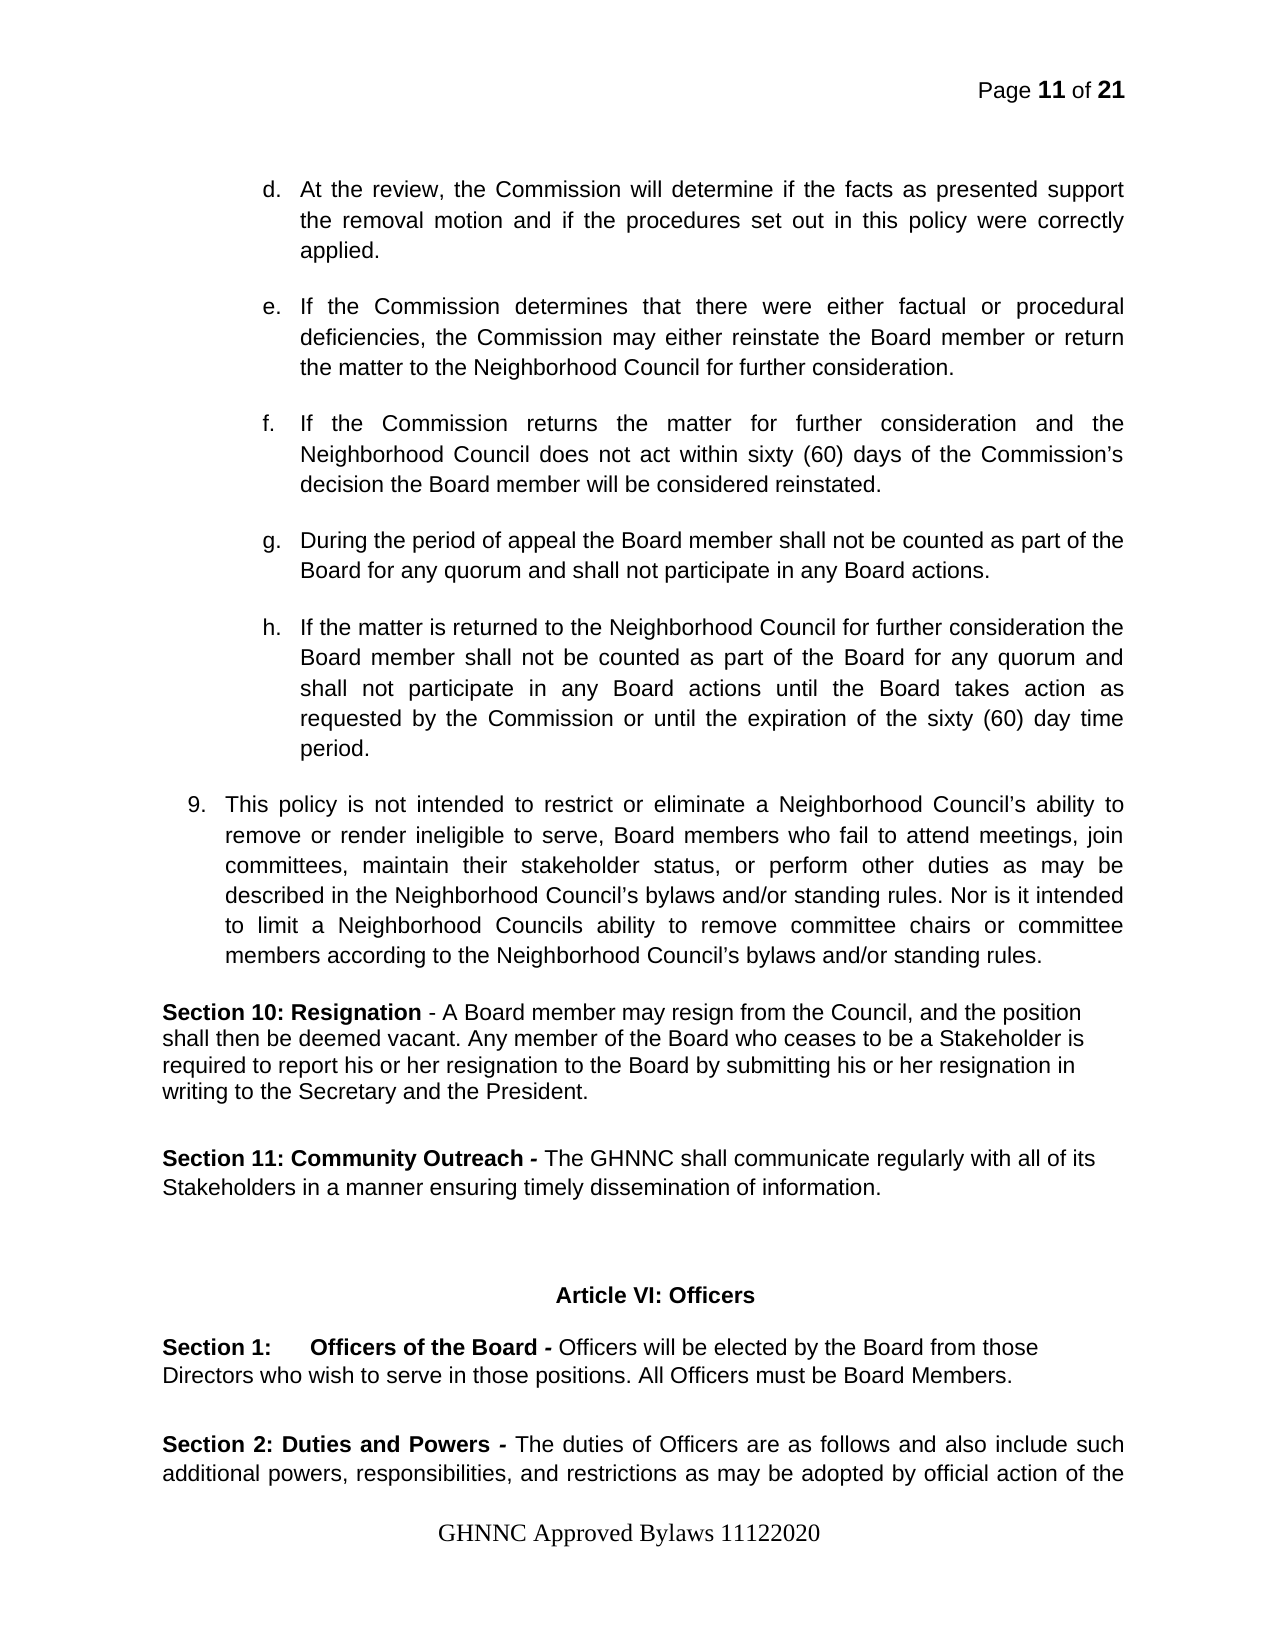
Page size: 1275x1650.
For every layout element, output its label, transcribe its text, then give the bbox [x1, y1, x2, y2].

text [162, 1431, 1125, 1486]
subtitle Article VI: Officers [555, 1282, 1125, 1309]
list If the matter is returned to the Neighborhood Council for further consideration the Board member shall not be counted as part of the Board for any quorum and shall not participate in any Board actions until the Board takes action as requested by the Commission or until the expiration of the sixty (60) day time period. [262, 614, 1125, 761]
list During the period of appeal the Board member shall not be counted as part of the Board for any quorum and shall not participate in any Board actions. [262, 527, 1125, 584]
list If the Commission returns the matter for further consideration and the Neighborhood Council does not act within sixty (60) days of the Commission’s decision the Board member will be considered reinstated. [262, 410, 1125, 497]
text Section 1: Officers of the Board - Officers will be elected by the Board from those Directors who wish to serve in those positions. All Officers must be Board Members. [162, 1334, 1125, 1389]
list If the Commission determines that there were either factual or procedural deficiencies, the Commission may either reinstate the Board member or return the matter to the Neighborhood Council for further consideration. [262, 293, 1125, 380]
list This policy is not intended to restrict or eliminate a Neighborhood Council’s ability to remove or render ineligible to serve, Board members who fail to attend meetings, join committees, maintain their stakeholder status, or perform other duties as may be described in the Neighborhood Council’s bylaws and/or standing rules. Nor is it intended to limit a Neighborhood Councils ability to remove committee chairs or committee members according to the Neighborhood Council’s bylaws and/or standing rules. [187, 791, 1125, 969]
text Section 10: Resignation - A Board member may resign from the Council, and the position shall then be deemed vacant. Any member of the Board who ceases to be a Stakeholder is required to report his or her resignation to the Board by submitting his or her resignation in writing to the Secretary and the President. [162, 999, 1125, 1104]
list At the review, the Commission will determine if the facts as presented support the removal motion and if the procedures set out in this policy were correctly applied. [262, 176, 1125, 263]
text Section 11: Community Outreach - The GHNNC shall communicate regularly with all of its Stakeholders in a manner ensuring timely dissemination of information. [162, 1145, 1125, 1200]
